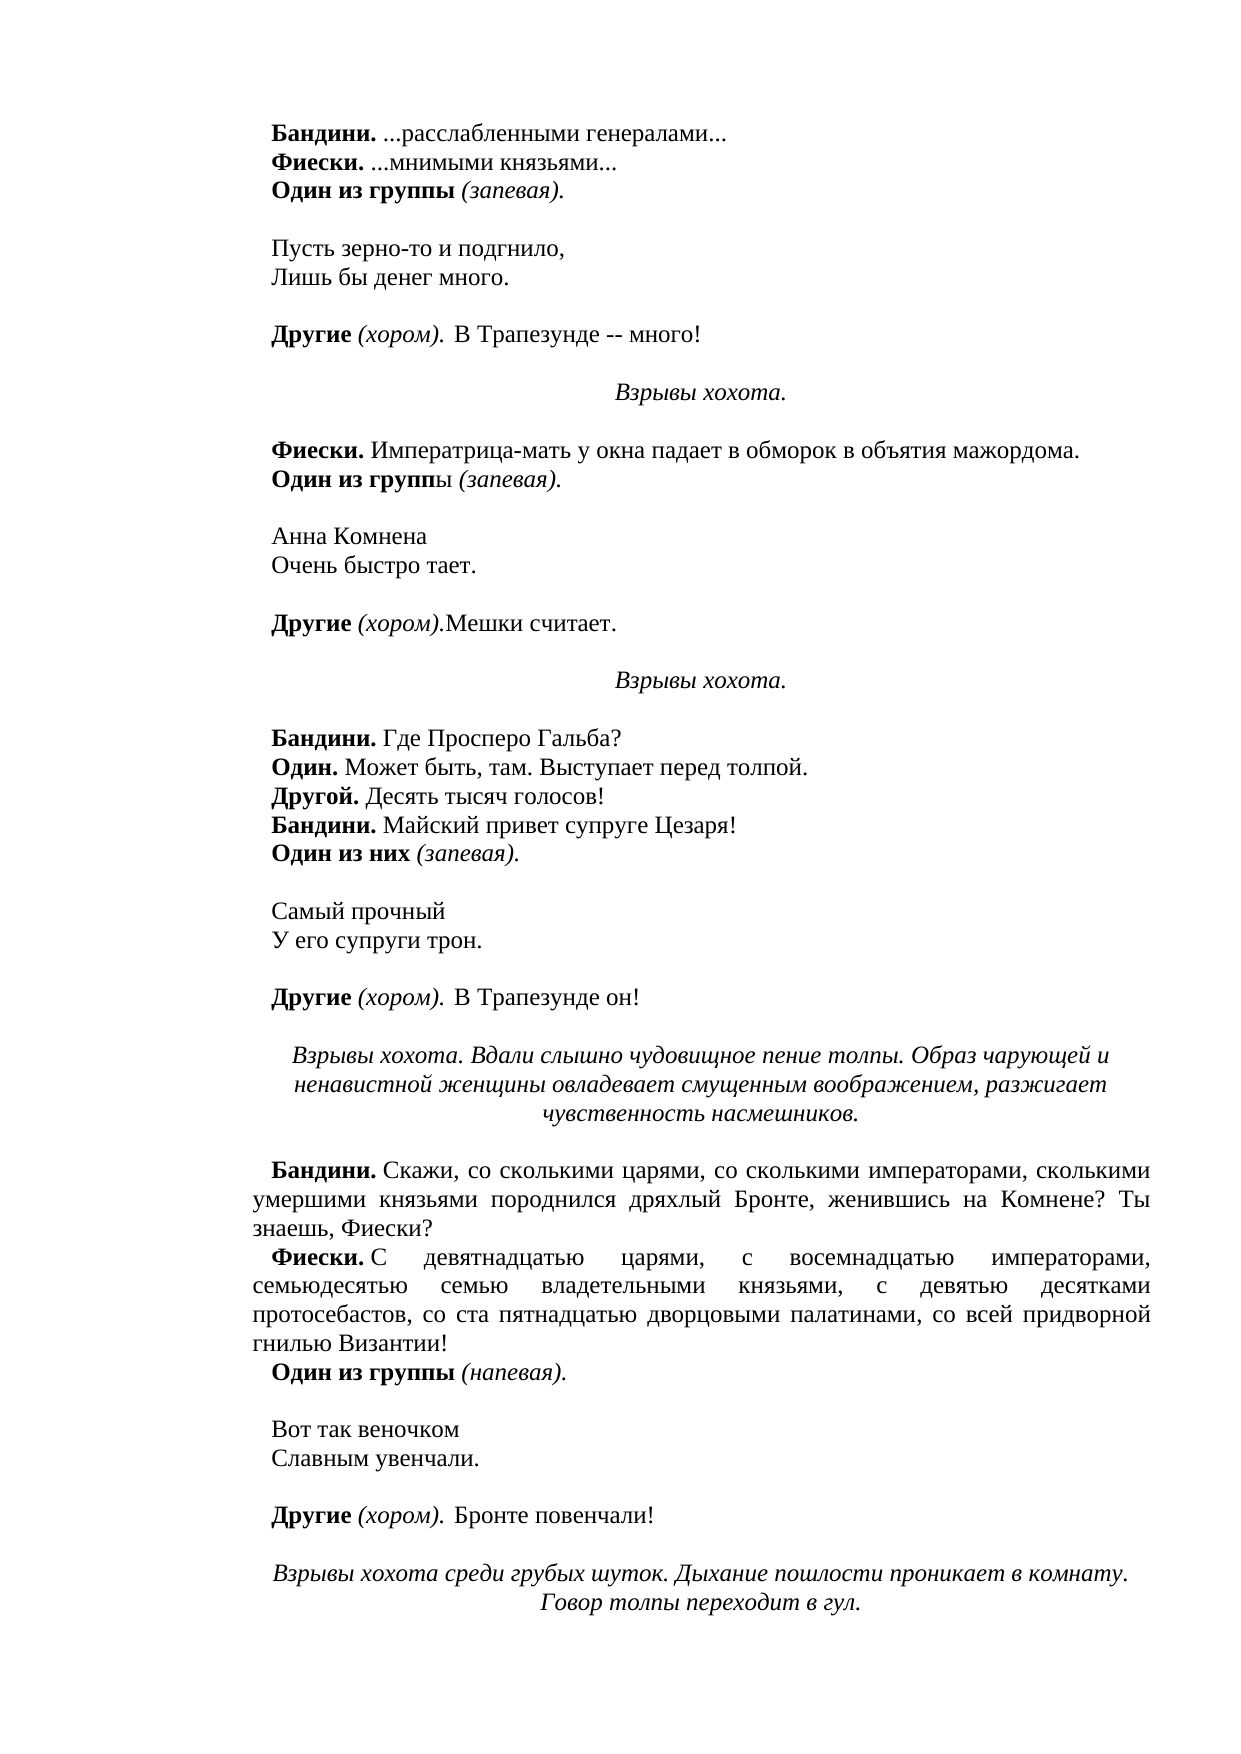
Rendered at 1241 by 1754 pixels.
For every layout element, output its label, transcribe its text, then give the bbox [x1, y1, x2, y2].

text Фиески. Императрица-мать у окна падает в обморок в объятия мажордома. [252, 435, 1152, 464]
text Вот так веночком [252, 1414, 1152, 1443]
text Пусть зерно-то и подгнило, [252, 233, 1152, 262]
text Другие (хором). В Трапезунде он! [252, 982, 1152, 1011]
text Взрывы хохота. [252, 377, 1152, 406]
text Другой. Десять тысяч голосов! [252, 781, 1152, 810]
text Бандини. Майский привет супруге Цезаря! [252, 810, 1152, 838]
text Другие (хором). В Трапезунде -- много! [252, 319, 1152, 348]
text Очень быстро тает. [252, 550, 1152, 579]
text Один из группы (напевая). [252, 1357, 1152, 1386]
text Взрывы хохота. [252, 666, 1152, 694]
text Фиески. ...мнимыми князьями... [252, 147, 1152, 176]
text Бандини. Скажи, со сколькими царями, со сколькими императорами, сколькими умершими князьями породнился дряхлый Бронте, женившись на Комнене? Ты знаешь, Фиески? [252, 1156, 1152, 1242]
text Анна Комнена [252, 521, 1152, 550]
text Один из группы (запевая). [252, 464, 1152, 493]
text Взрывы хохота среди грубых шуток. Дыхание пошлости проникает в комнату. Говор толпы переходит в гул. [252, 1558, 1152, 1616]
text Бандини. Где Просперо Гальба? [252, 723, 1152, 752]
text Фиески. С девятнадцатью царями, с восемнадцатью императорами, семьюдесятью семью владетельными князьями, с девятью десятками протосебастов, со ста пятнадцатью дворцовыми палатинами, со всей придворной гнилью Византии! [252, 1242, 1152, 1357]
text Другие (хором).Мешки считает. [252, 608, 1152, 636]
text Бандини. ...расслабленными генералами... [252, 118, 1152, 147]
text Один из группы (запевая). [252, 176, 1152, 204]
text Славным увенчали. [252, 1443, 1152, 1472]
text Один. Может быть, там. Выступает перед толпой. [252, 752, 1152, 781]
text Один из них (запевая). [252, 838, 1152, 867]
text Другие (хором). Бронте повенчали! [252, 1501, 1152, 1529]
text Лишь бы денег много. [252, 262, 1152, 291]
text Взрывы хохота. Вдали слышно чудовищное пение толпы. Образ чарующей и ненавистной женщины овладевает смущенным воображением, разжигает чувственность насмешников. [252, 1040, 1152, 1126]
text Самый прочный [252, 896, 1152, 925]
text У его супруги трон. [252, 925, 1152, 953]
